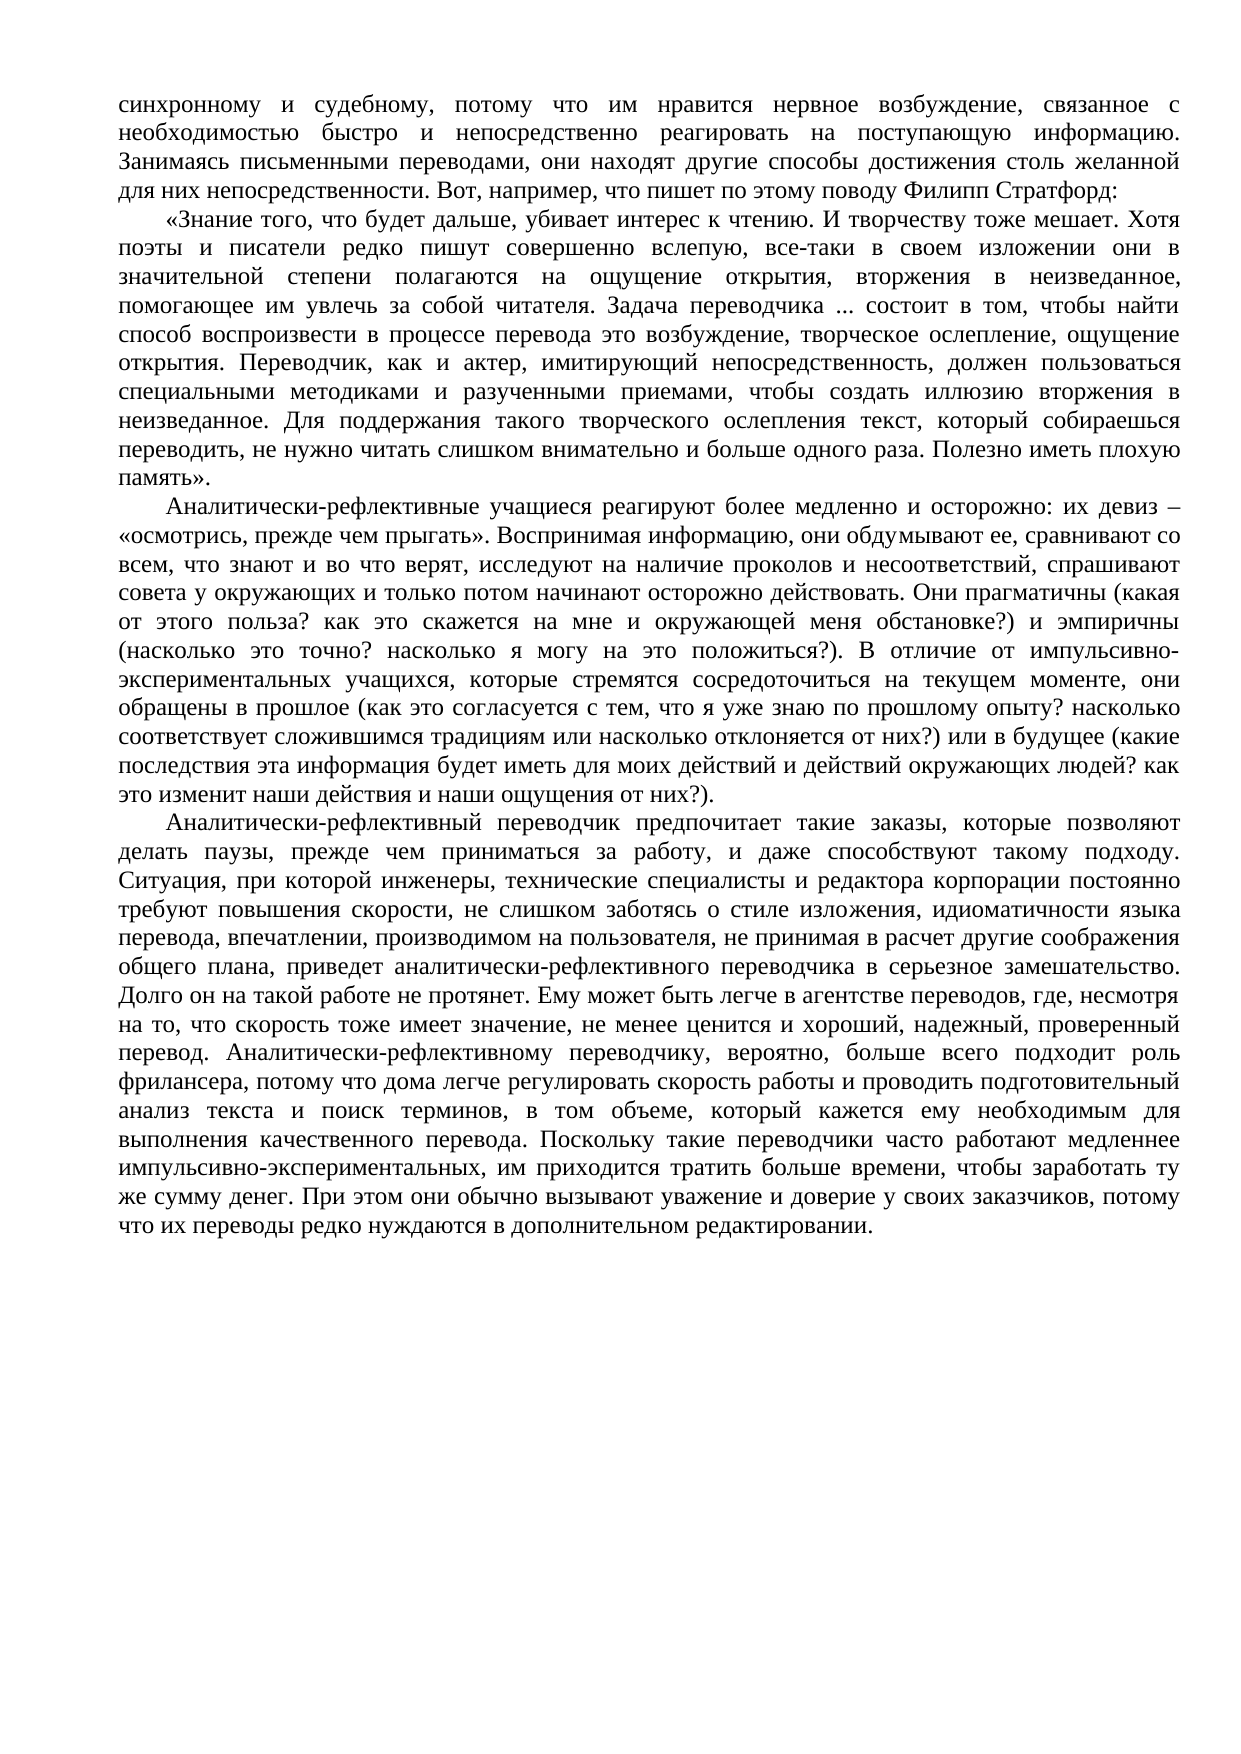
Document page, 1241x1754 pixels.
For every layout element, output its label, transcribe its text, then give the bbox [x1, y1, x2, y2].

text «Знание того, что будет дальше, убивает интерес к чтению. И творчеству тоже мешает. Хотя поэты и писатели редко пишут совершенно вслепую, все-таки в своем изложении они в значительной степени полагаются на ощущение открытия, вторжения в неизведанное, помогающее им увлечь за собой читателя. Задача переводчика ... состоит в том, чтобы найти способ воспроизвести в процессе перевода это возбуждение, творческое ослепление, ощущение открытия. Переводчик, как и актер, имитирующий непосредственность, должен пользоваться специальными методиками и разученными приемами, чтобы создать иллюзию вторжения в неизведанное. Для поддержания такого творческого ослепления текст, который собираешься переводить, не нужно читать слишком внимательно и больше одного раза. Полезно иметь плохую память». [118, 204, 1181, 491]
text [118, 89, 1181, 204]
text Аналитически-рефлективные учащиеся реагируют более медленно и осторожно: их девиз – «осмотрись, прежде чем прыгать». Воспринимая информацию, они обдумывают ее, сравнивают со всем, что знают и во что верят, исследуют на наличие проколов и несоответствий, спрашивают совета у окружающих и только потом начинают осторожно действовать. Они прагматичны (какая от этого польза? как это скажется на мне и окружающей меня обстановке?) и эмпиричны (насколько это точно? насколько я могу на это положиться?). В отличие от импульсивно-экспериментальных учащихся, которые стремятся сосредоточиться на текущем моменте, они обращены в прошлое (как это согласуется с тем, что я уже знаю по прошлому опыту? насколько соответствует сложившимся традициям или насколько отклоняется от них?) или в будущее (какие последствия эта информация будет иметь для моих действий и действий окружающих людей? как это изменит наши действия и наши ощущения от них?). [118, 491, 1181, 807]
text Аналитически-рефлективный переводчик предпочитает такие заказы, которые позволяют делать паузы, прежде чем приниматься за работу, и даже способствуют такому подходу. Ситуация, при которой инженеры, технические специалисты и редактора корпорации постоянно требуют повышения скорости, не слишком заботясь о стиле изложения, идиоматичности языка перевода, впечатлении, производимом на пользователя, не принимая в расчет другие соображения общего плана, приведет аналитически-рефлективного переводчика в серьезное замешательство. Долго он на такой работе не протянет. Ему может быть легче в агентстве переводов, где, несмотря на то, что скорость тоже имеет значение, не менее ценится и хороший, надежный, проверенный перевод. Аналитически-рефлективному переводчику, вероятно, больше всего подходит роль фрилансера, потому что дома легче регулировать скорость работы и проводить подготовительный анализ текста и поиск терминов, в том объеме, который кажется ему необходимым для выполнения качественного перевода. Поскольку такие переводчики часто работают медленнее импульсивно-экспериментальных, им приходится тратить больше времени, чтобы заработать ту же сумму денег. При этом они обычно вызывают уважение и доверие у своих заказчиков, потому что их переводы редко нуждаются в дополнительном редактировании. [118, 807, 1181, 1239]
